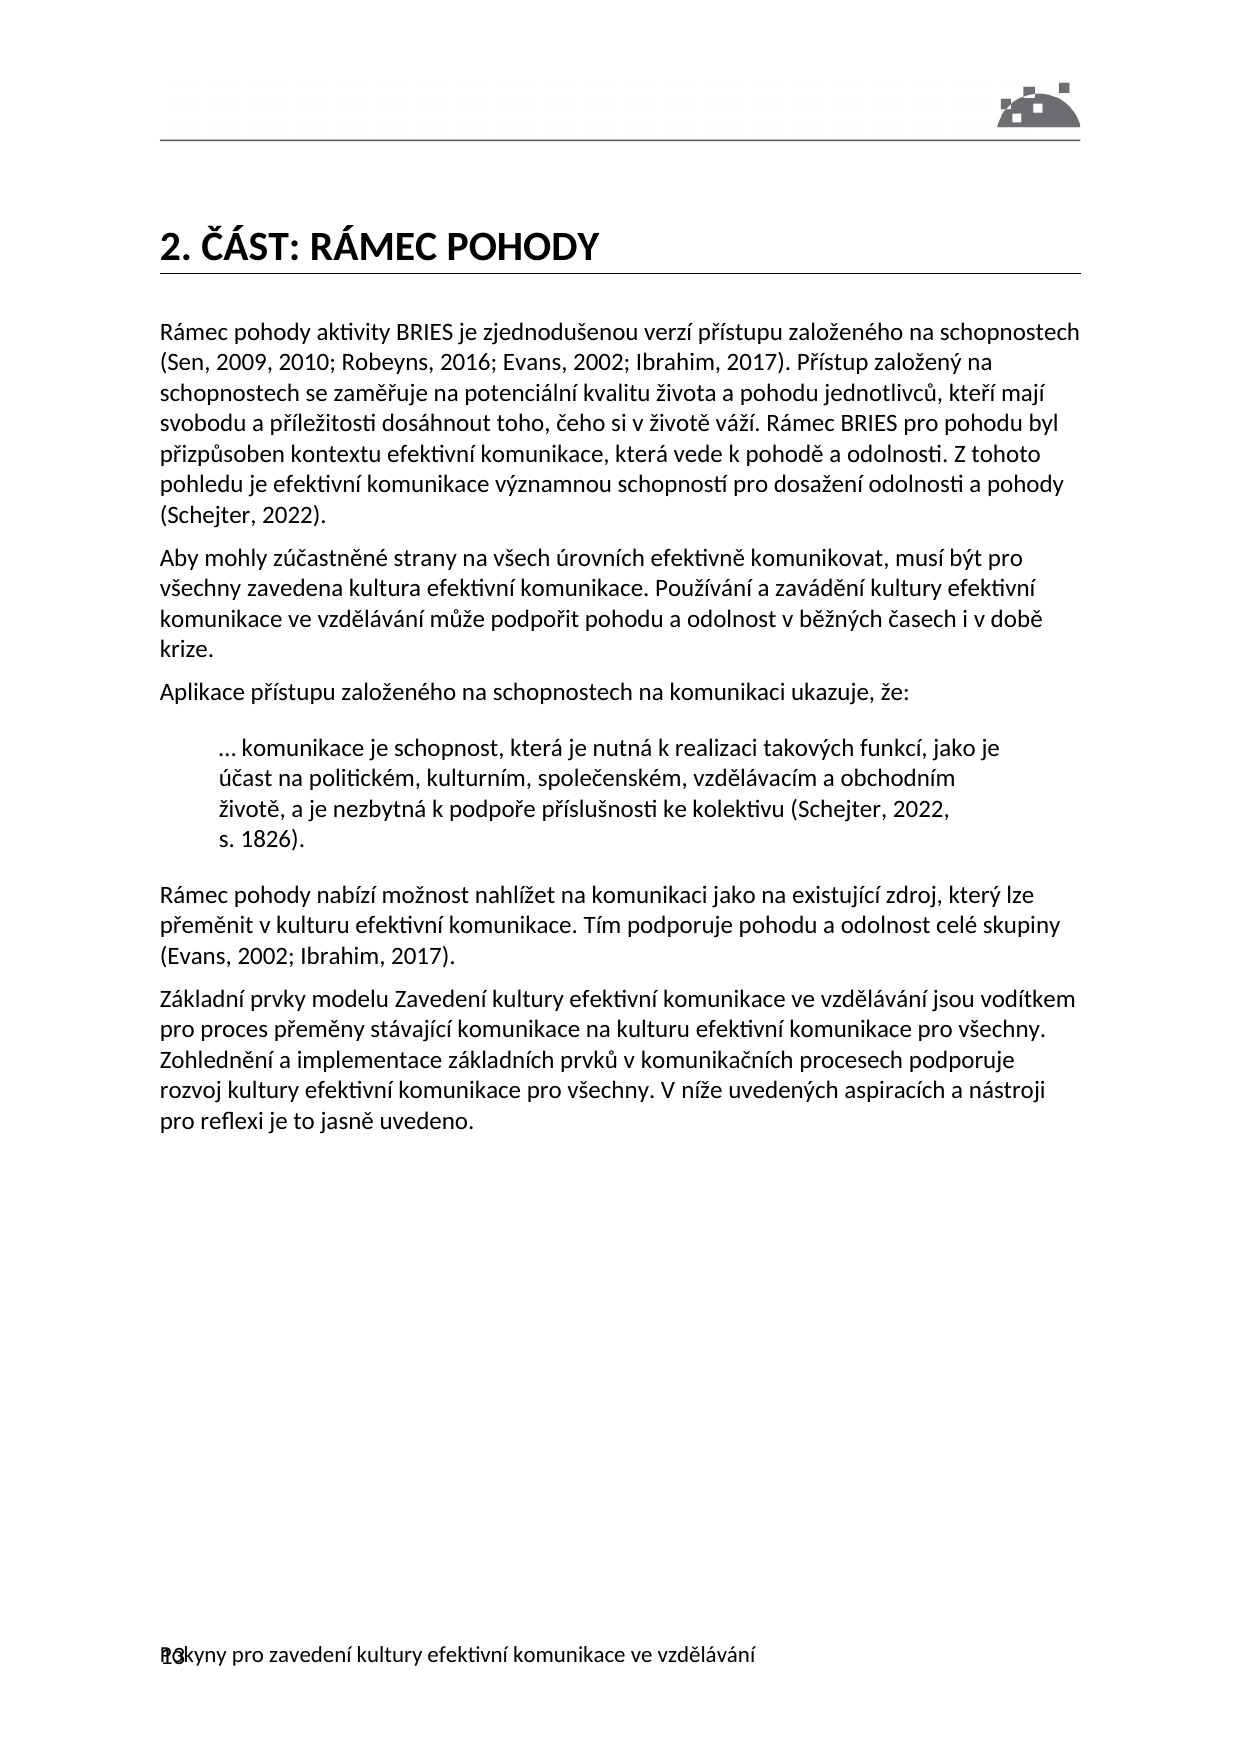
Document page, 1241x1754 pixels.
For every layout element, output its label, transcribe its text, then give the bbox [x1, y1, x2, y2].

text Základní prvky modelu Zavedení kultury efektivní komunikace ve vzdělávání jsou vodítkem pro proces přeměny stávající komunikace na kulturu efektivní komunikace pro všechny. Zohlednění a implementace základních prvků v komunikačních procesech podporuje rozvoj kultury efektivní komunikace pro všechny. V níže uvedených aspiracích a nástroji pro reflexi je to jasně uvedeno. [159, 983, 1081, 1136]
subtitle 2. část: Rámec pohody [159, 220, 1081, 274]
text Rámec pohody nabízí možnost nahlížet na komunikaci jako na existující zdroj, který lze přeměnit v kulturu efektivní komunikace. Tím podporuje pohodu a odolnost celé skupiny (Evans, 2002; Ibrahim, 2017). [159, 879, 1081, 971]
text … komunikace je schopnost, která je nutná k realizaci takových funkcí, jako je účast na politickém, kulturním, společenském, vzdělávacím a obchodním životě, a je nezbytná k podpoře příslušnosti ke kolektivu (Schejter, 2022, s. 1826). [218, 732, 1022, 854]
picture [159, 73, 1081, 148]
text Aby mohly zúčastněné strany na všech úrovních efektivně komunikovat, musí být pro všechny zavedena kultura efektivní komunikace. Používání a zavádění kultury efektivní komunikace ve vzdělávání může podpořit pohodu a odolnost v běžných časech i v době krize. [159, 542, 1081, 664]
text Aplikace přístupu založeného na schopnostech na komunikaci ukazuje, že: [159, 676, 1081, 707]
text Rámec pohody aktivity BRIES je zjednodušenou verzí přístupu založeného na schopnostech (Sen, 2009, 2010; Robeyns, 2016; Evans, 2002; Ibrahim, 2017). Přístup založený na schopnostech se zaměřuje na potenciální kvalitu života a pohodu jednotlivců, kteří mají svobodu a příležitosti dosáhnout toho, čeho si v životě váží. Rámec BRIES pro pohodu byl přizpůsoben kontextu efektivní komunikace, která vede k pohodě a odolnosti. Z tohoto pohledu je efektivní komunikace významnou schopností pro dosažení odolnosti a pohody (Schejter, 2022). [159, 316, 1081, 529]
